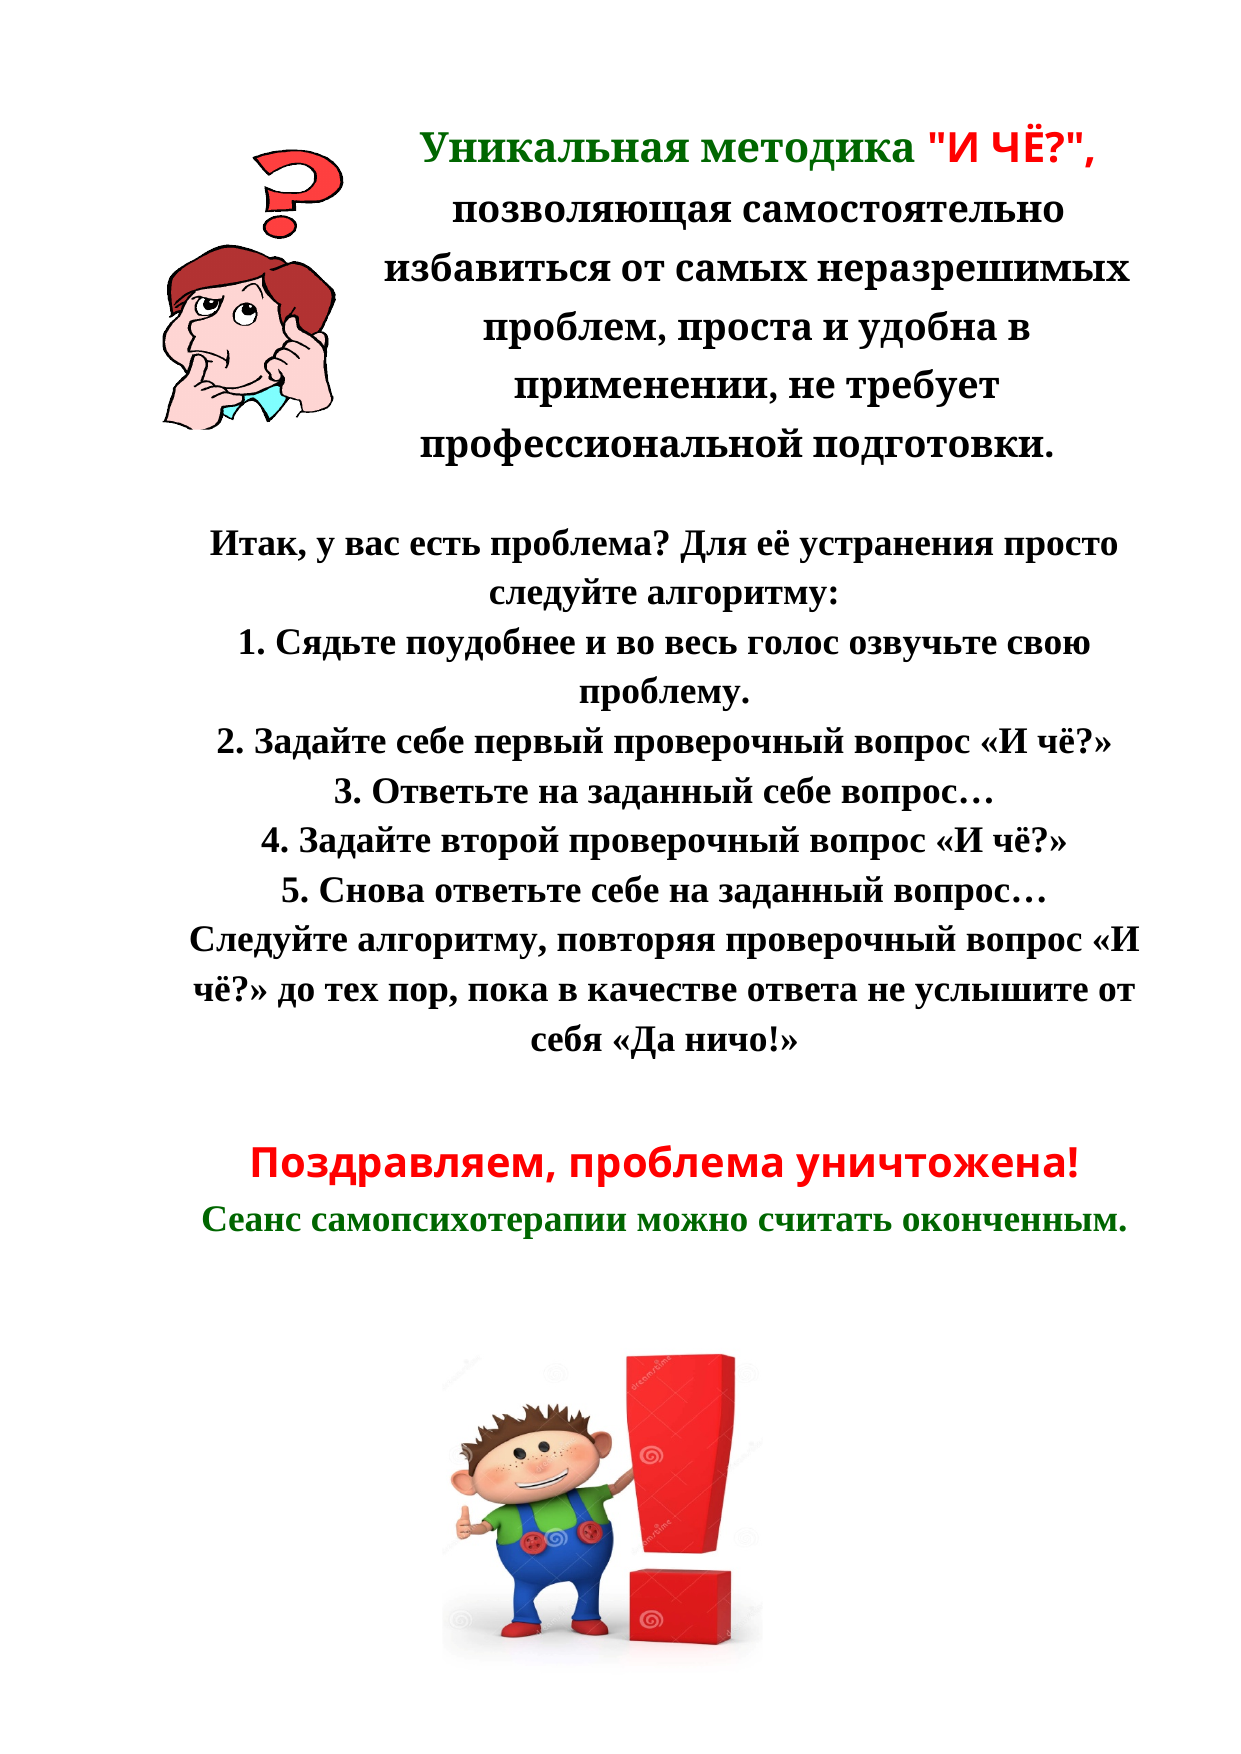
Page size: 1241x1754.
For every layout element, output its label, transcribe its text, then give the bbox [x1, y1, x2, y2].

picture [442, 1327, 763, 1680]
text Уникальная методика "И ЧЁ?", позволяющая самостоятельно избавиться от самых неразрешимых проблем, проста и удобна в применении, не требует профессиональной подготовки. Итак, у вас есть проблема? Для её устранения просто следуйте алгоритму: 1. Сядьте поудобнее и во весь голос озвучьте свою проблему. 2. Задайте себе первый проверочный вопрос «И чё?» 3. Ответьте на заданный себе вопрос… 4. Задайте второй проверочный вопрос «И чё?» 5. Снова ответьте себе на заданный вопрос… Следуйте алгоритму, повторяя проверочный вопрос «И чё?» до тех пор, пока в качестве ответа не услышите от себя «Да ничо!» Поздравляем, проблема уничтожена! Сеанс самопсихотерапии можно считать оконченным. [177, 118, 1152, 1239]
picture [162, 148, 347, 430]
